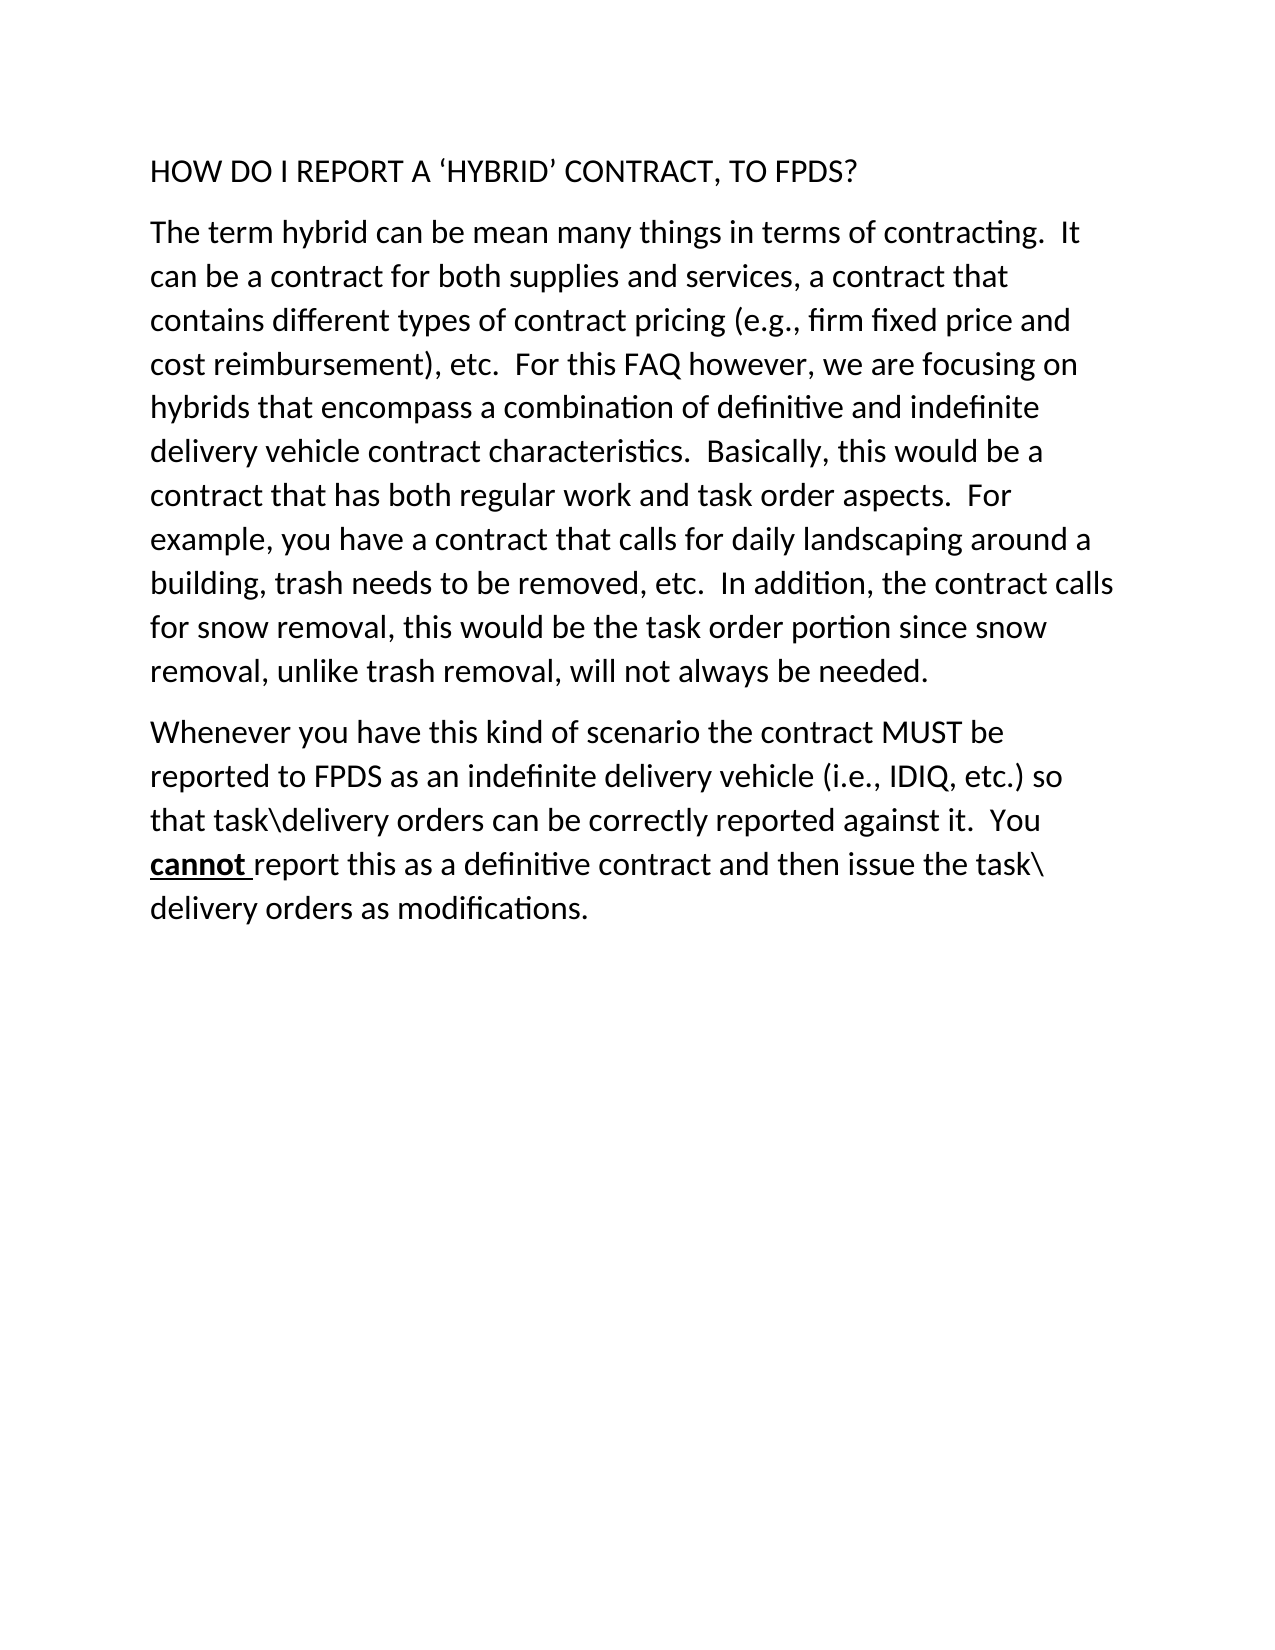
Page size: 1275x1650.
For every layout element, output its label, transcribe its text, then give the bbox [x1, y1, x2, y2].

text HOW DO I REPORT A ‘HYBRID’ CONTRACT, TO FPDS? [150, 150, 1125, 191]
text The term hybrid can be mean many things in terms of contracting. It can be a contract for both supplies and services, a contract that contains different types of contract pricing (e.g., firm fixed price and cost reimbursement), etc. For this FAQ however, we are focusing on hybrids that encompass a combination of definitive and indefinite delivery vehicle contract characteristics. Basically, this would be a contract that has both regular work and task order aspects. For example, you have a contract that calls for daily landscaping around a building, trash needs to be removed, etc. In addition, the contract calls for snow removal, this would be the task order portion since snow removal, unlike trash removal, will not always be needed. [150, 211, 1125, 691]
text Whenever you have this kind of scenario the contract MUST be reported to FPDS as an indefinite delivery vehicle (i.e., IDIQ, etc.) so that task\delivery orders can be correctly reported against it. You cannot report this as a definitive contract and then issue the task\delivery orders as modifications. [150, 711, 1125, 927]
